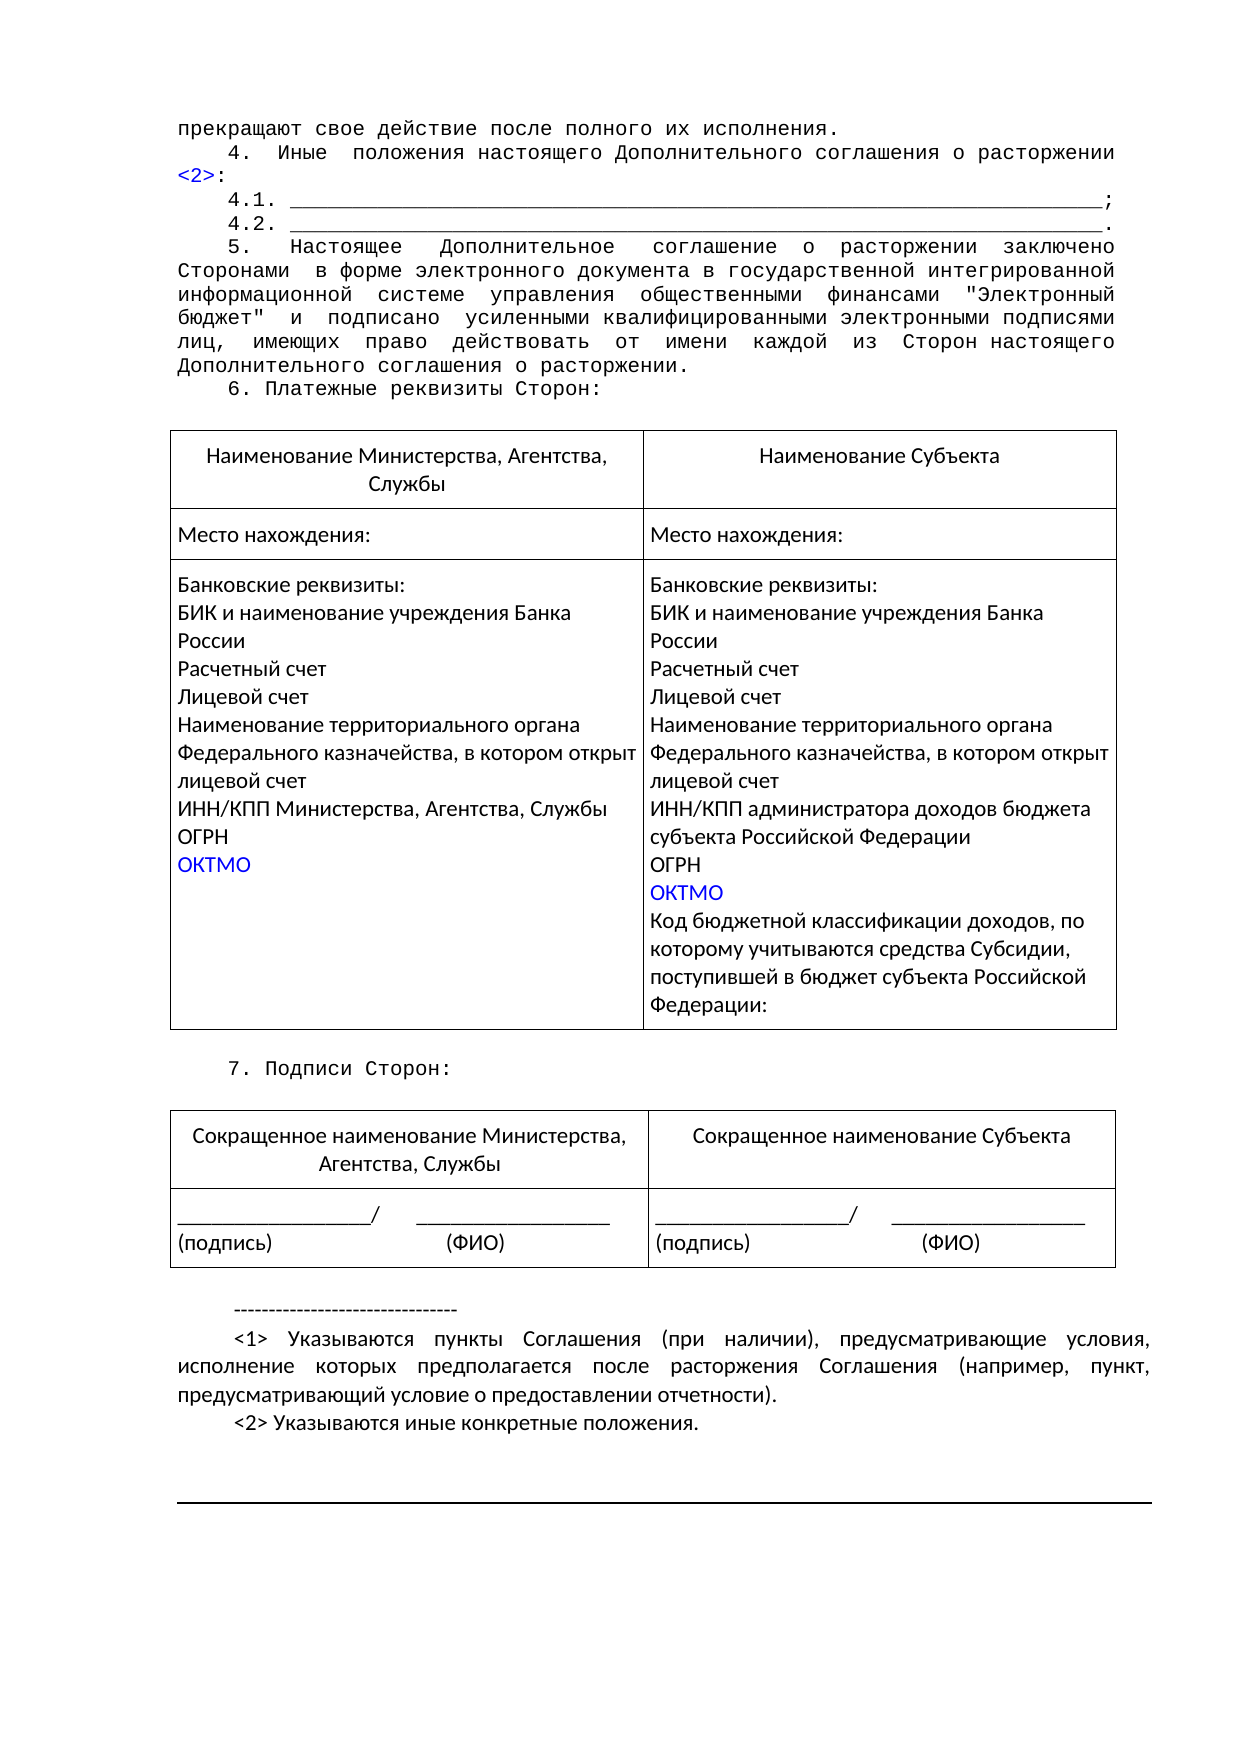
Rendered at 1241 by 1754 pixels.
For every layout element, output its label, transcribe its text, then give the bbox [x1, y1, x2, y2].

text 4.1. _________________________________________________________________; [177, 189, 1152, 213]
text информационной системе управления общественными финансами "Электронный [177, 284, 1152, 307]
table_header Сокращенное наименование Субъекта [649, 1111, 1115, 1188]
table_cell Место нахождения: [171, 509, 643, 558]
table_cell Место нахождения: [644, 509, 1116, 558]
text 4.2. _________________________________________________________________. [177, 213, 1152, 236]
table_cell _________________/ (подпись) [649, 1189, 885, 1267]
text -------------------------------- [177, 1296, 1152, 1324]
table_cell Банковские реквизиты: БИК и наименование учреждения Банка России Расчетный счет Лицевой счет Наименование территориального органа Федерального казначейства, в котором открыт лицевой счет ИНН/КПП Министерства, Агентства, Службы ОГРН ОКТМО [171, 560, 643, 1029]
text Сторонами в форме электронного документа в государственной интегрированной [177, 260, 1152, 284]
table_header Наименование Субъекта [644, 431, 1116, 508]
text Дополнительного соглашения о расторжении. [177, 354, 1152, 378]
text <2>: [177, 165, 1152, 189]
text 5. Настоящее Дополнительное соглашение о расторжении заключено [177, 236, 1152, 260]
table_header Наименование Министерства, Агентства, Службы [171, 431, 643, 508]
text 6. Платежные реквизиты Сторон: [177, 378, 1152, 402]
table_cell _________________ (ФИО) [410, 1189, 648, 1267]
text <1> Указываются пункты Соглашения (при наличии), предусматривающие условия, исполнение которых предполагается после расторжения Соглашения (например, пункт, предусматривающий условие о предоставлении отчетности). [177, 1324, 1152, 1408]
text лиц, имеющих право действовать от имени каждой из Сторон настоящего [177, 331, 1152, 354]
text прекращают свое действие после полного их исполнения. [177, 118, 1152, 142]
table_header Сокращенное наименование Министерства, Агентства, Службы [171, 1111, 648, 1188]
table_cell Банковские реквизиты: БИК и наименование учреждения Банка России Расчетный счет Лицевой счет Наименование территориального органа Федерального казначейства, в котором открыт лицевой счет ИНН/КПП администратора доходов бюджета субъекта Российской Федерации ОГРН ОКТМО Код бюджетной классификации доходов, по которому учитываются средства Субсидии, поступившей в бюджет субъекта Российской Федерации: [644, 560, 1116, 1029]
text 4. Иные положения настоящего Дополнительного соглашения о расторжении [177, 142, 1152, 165]
table_cell _________________/ (подпись) [171, 1189, 410, 1267]
table_cell _________________ (ФИО) [885, 1189, 1115, 1267]
text бюджет" и подписано усиленными квалифицированными электронными подписями [177, 307, 1152, 331]
text <2> Указываются иные конкретные положения. [177, 1408, 1152, 1436]
text 7. Подписи Сторон: [177, 1058, 1152, 1082]
